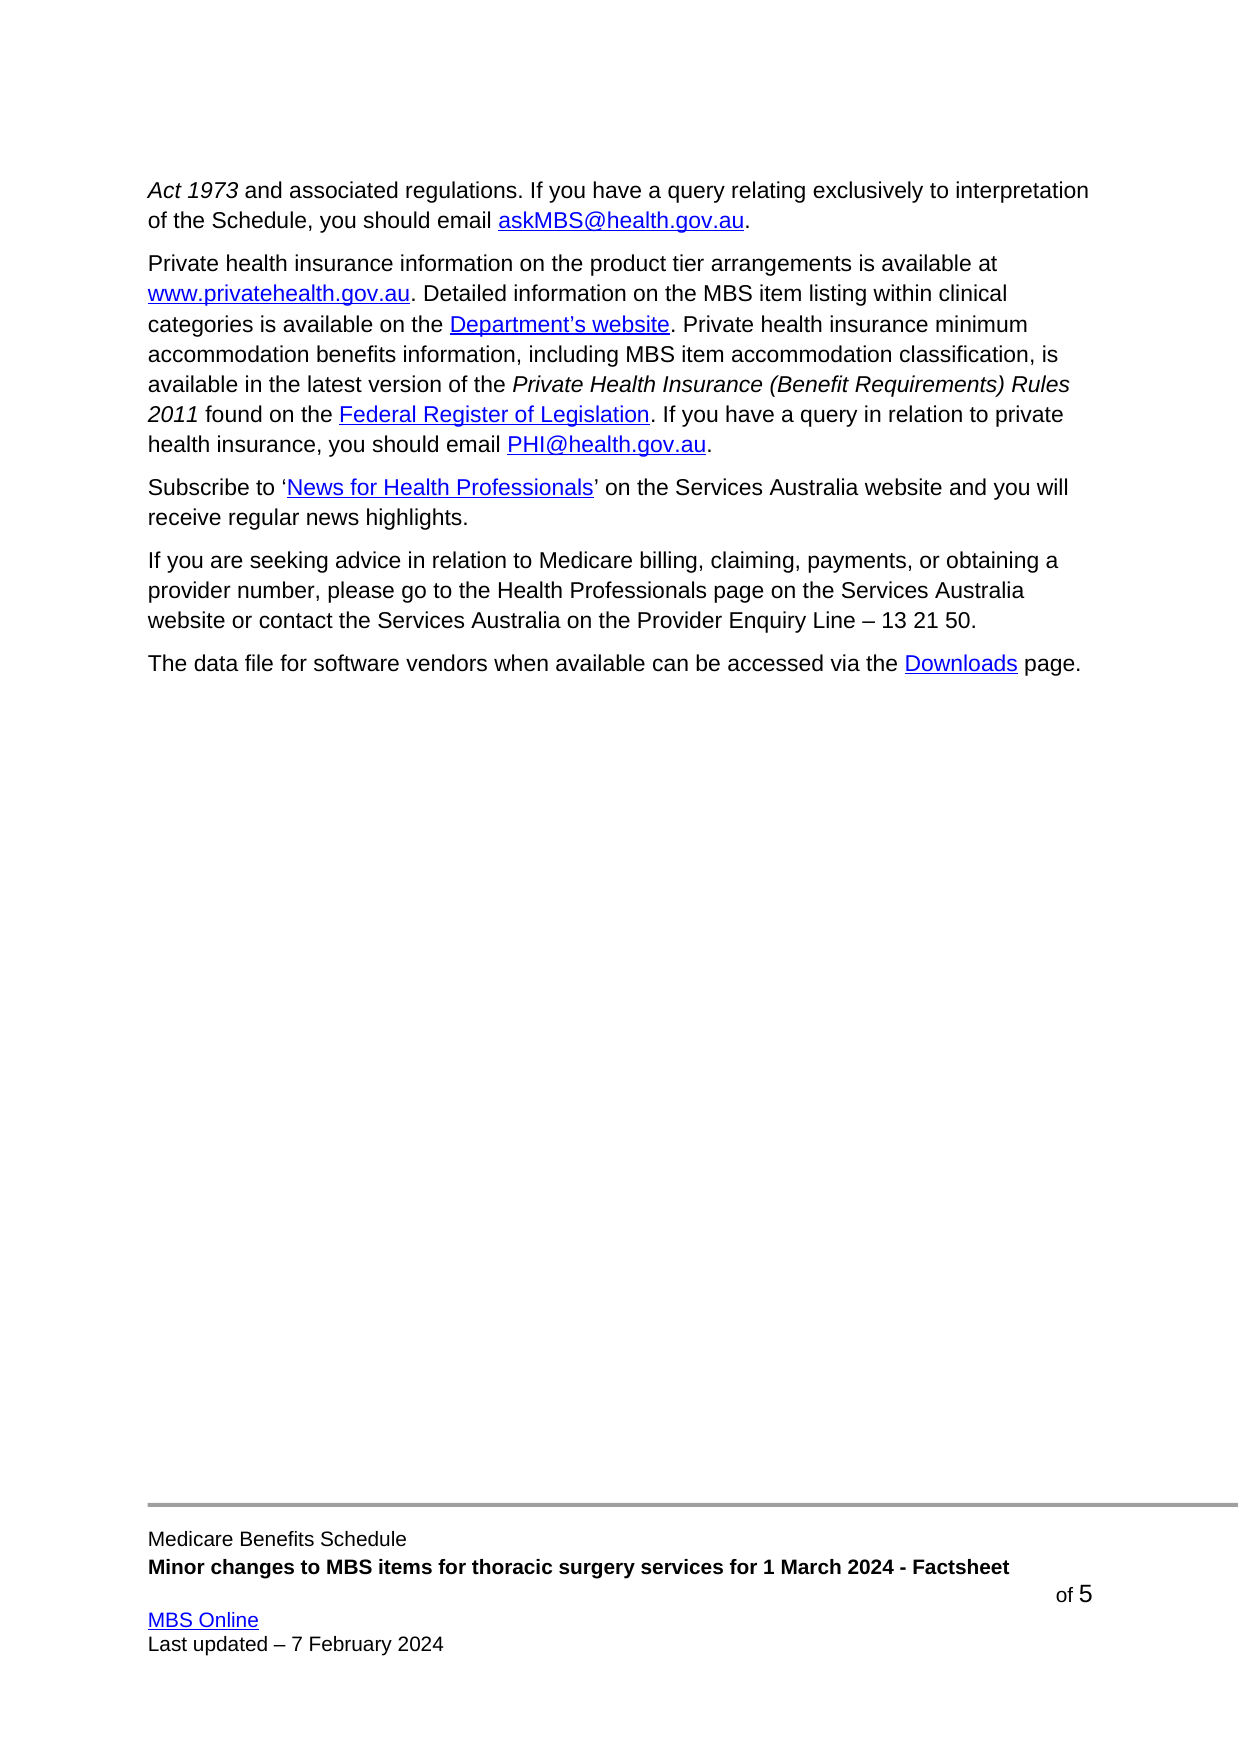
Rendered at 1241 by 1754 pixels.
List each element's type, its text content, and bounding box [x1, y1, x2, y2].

text If you are seeking advice in relation to Medicare billing, claiming, payments, or obtaining a provider number, please go to the Health Professionals page on the Services Australia website or contact the Services Australia on the Provider Enquiry Line – 13 21 50. [148, 547, 1092, 634]
text The data file for software vendors when available can be accessed via the Downloads page. [148, 650, 1092, 676]
text Subscribe to ‘News for Health Professionals’ on the Services Australia website and you will receive regular news highlights. [148, 474, 1092, 531]
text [148, 177, 1092, 234]
text Private health insurance information on the product tier arrangements is available at www.privatehealth.gov.au. Detailed information on the MBS item listing within clinical categories is available on the Department’s website. Private health insurance minimum accommodation benefits information, including MBS item accommodation classification, is available in the latest version of the Private Health Insurance (Benefit Requirements) Rules 2011 found on the Federal Register of Legislation. If you have a query in relation to private health insurance, you should email PHI@health.gov.au. [148, 250, 1092, 458]
